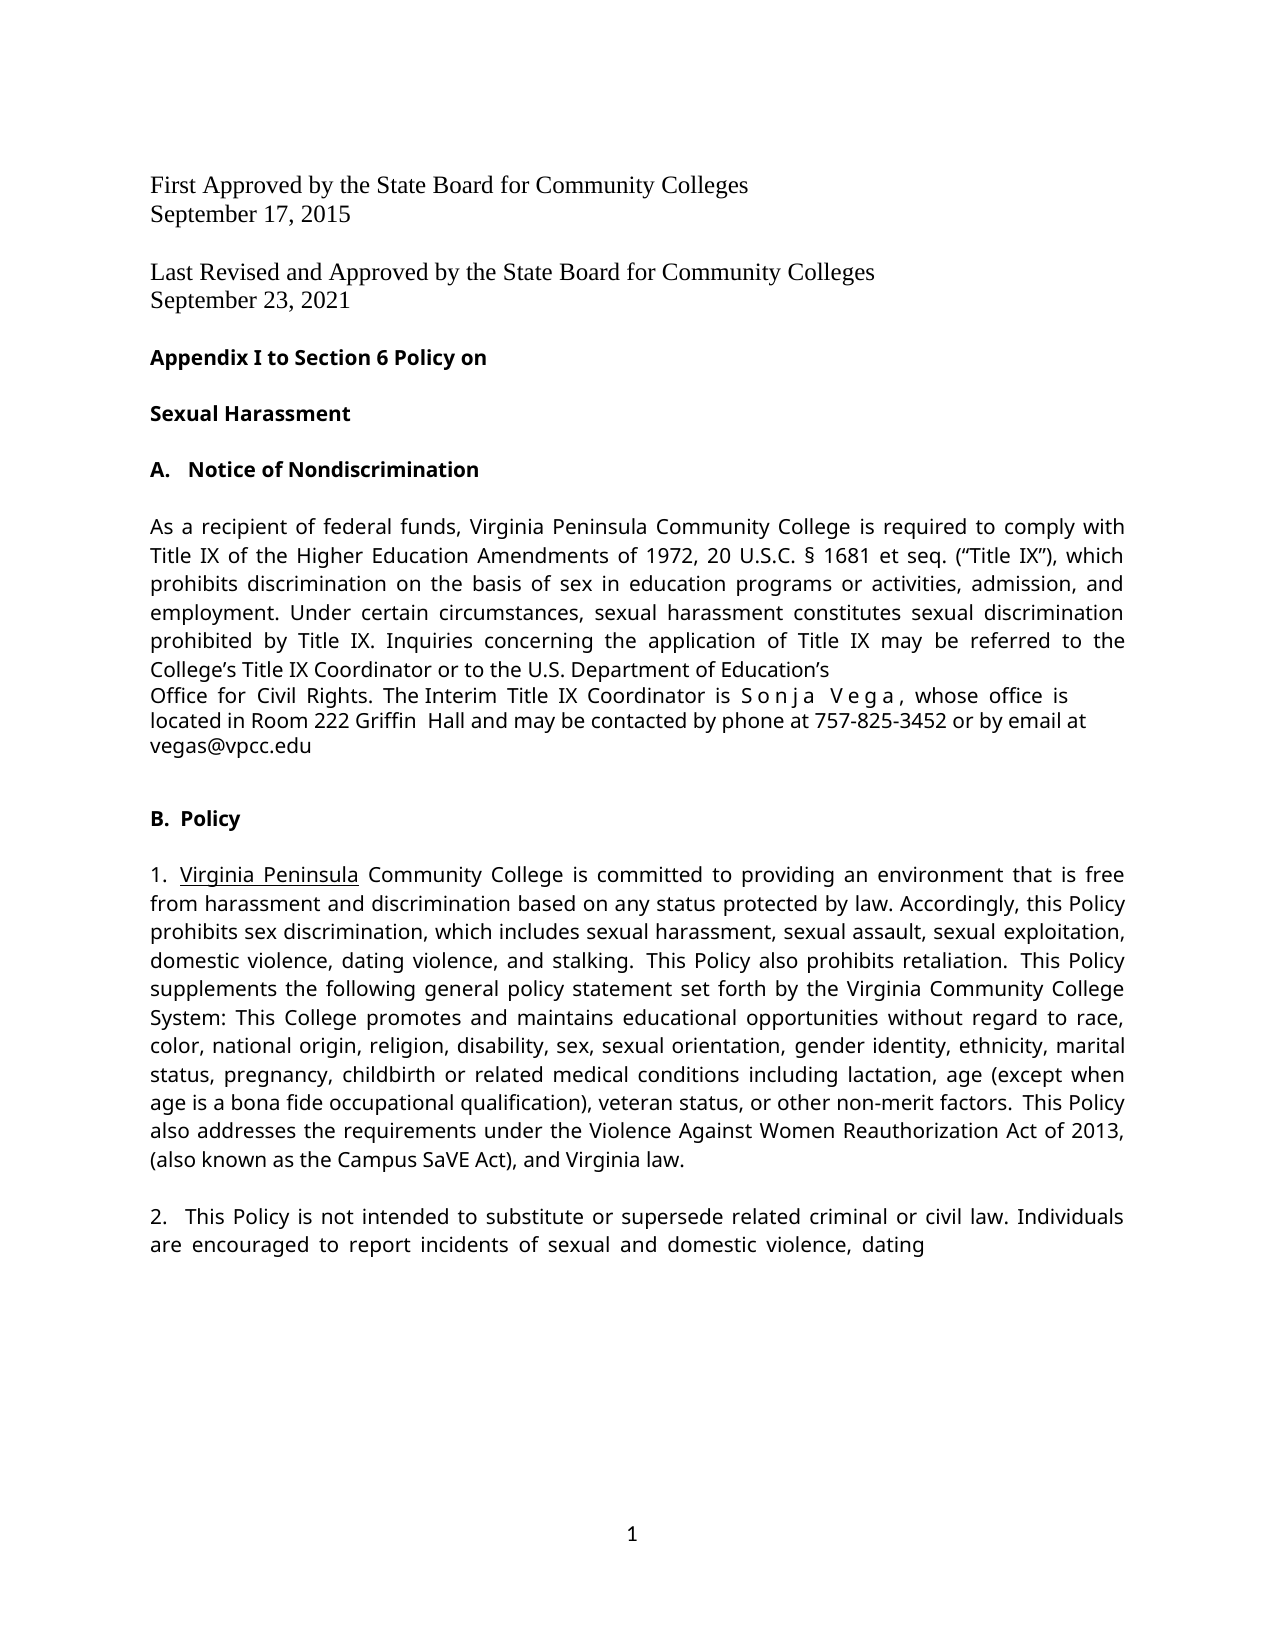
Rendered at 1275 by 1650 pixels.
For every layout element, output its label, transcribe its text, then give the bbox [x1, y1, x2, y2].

subtitle Appendix I to Section 6 Policy on Sexual Harassment [150, 343, 492, 428]
list Virginia Peninsula Community College is committed to providing an environment that is free from harassment and discrimination based on any status protected by law. Accordingly, this Policy prohibits sex discrimination, which includes sexual harassment, sexual assault, sexual exploitation, domestic violence, dating violence, and stalking. This Policy also prohibits retaliation. This Policy supplements the following general policy statement set forth by the Virginia Community College System: This College promotes and maintains educational opportunities without regard to race, color, national origin, religion, disability, sex, sexual orientation, gender identity, ethnicity, marital status, pregnancy, childbirth or related medical conditions including lactation, age (except when age is a bona fide occupational qualification), veteran status, or other non-merit factors. This Policy also addresses the requirements under the Violence Against Women Reauthorization Act of 2013, (also known as the Campus SaVE Act), and Virginia law. [150, 861, 1126, 1173]
text First Approved by the State Board for Community Colleges September 17, 2015 [150, 170, 849, 228]
text Last Revised and Approved by the State Board for Community Colleges September 23, 2021 [150, 257, 925, 314]
subtitle Policy [150, 804, 929, 833]
list This Policy is not intended to substitute or supersede related criminal or civil law. Individuals are encouraged to report incidents of sexual and domestic violence, dating [150, 1202, 1125, 1259]
text Office for Civil Rights. The Interim Title IX Coordinator is Sonja Vega, whose office is located in Room 222 Griffin Hall and may be contacted by phone at 757-825-3452 or by email at vegas@vpcc.edu [150, 683, 1137, 759]
text As a recipient of federal funds, Virginia Peninsula Community College is required to comply with Title IX of the Higher Education Amendments of 1972, 20 U.S.C. § 1681 et seq. (“Title IX”), which prohibits discrimination on the basis of sex in education programs or activities, admission, and employment. Under certain circumstances, sexual harassment constitutes sexual discrimination prohibited by Title IX. Inquiries concerning the application of Title IX may be referred to the College’s Title IX Coordinator or to the U.S. Department of Education’s [150, 512, 1125, 683]
list Notice of Nondiscrimination [150, 456, 1137, 484]
